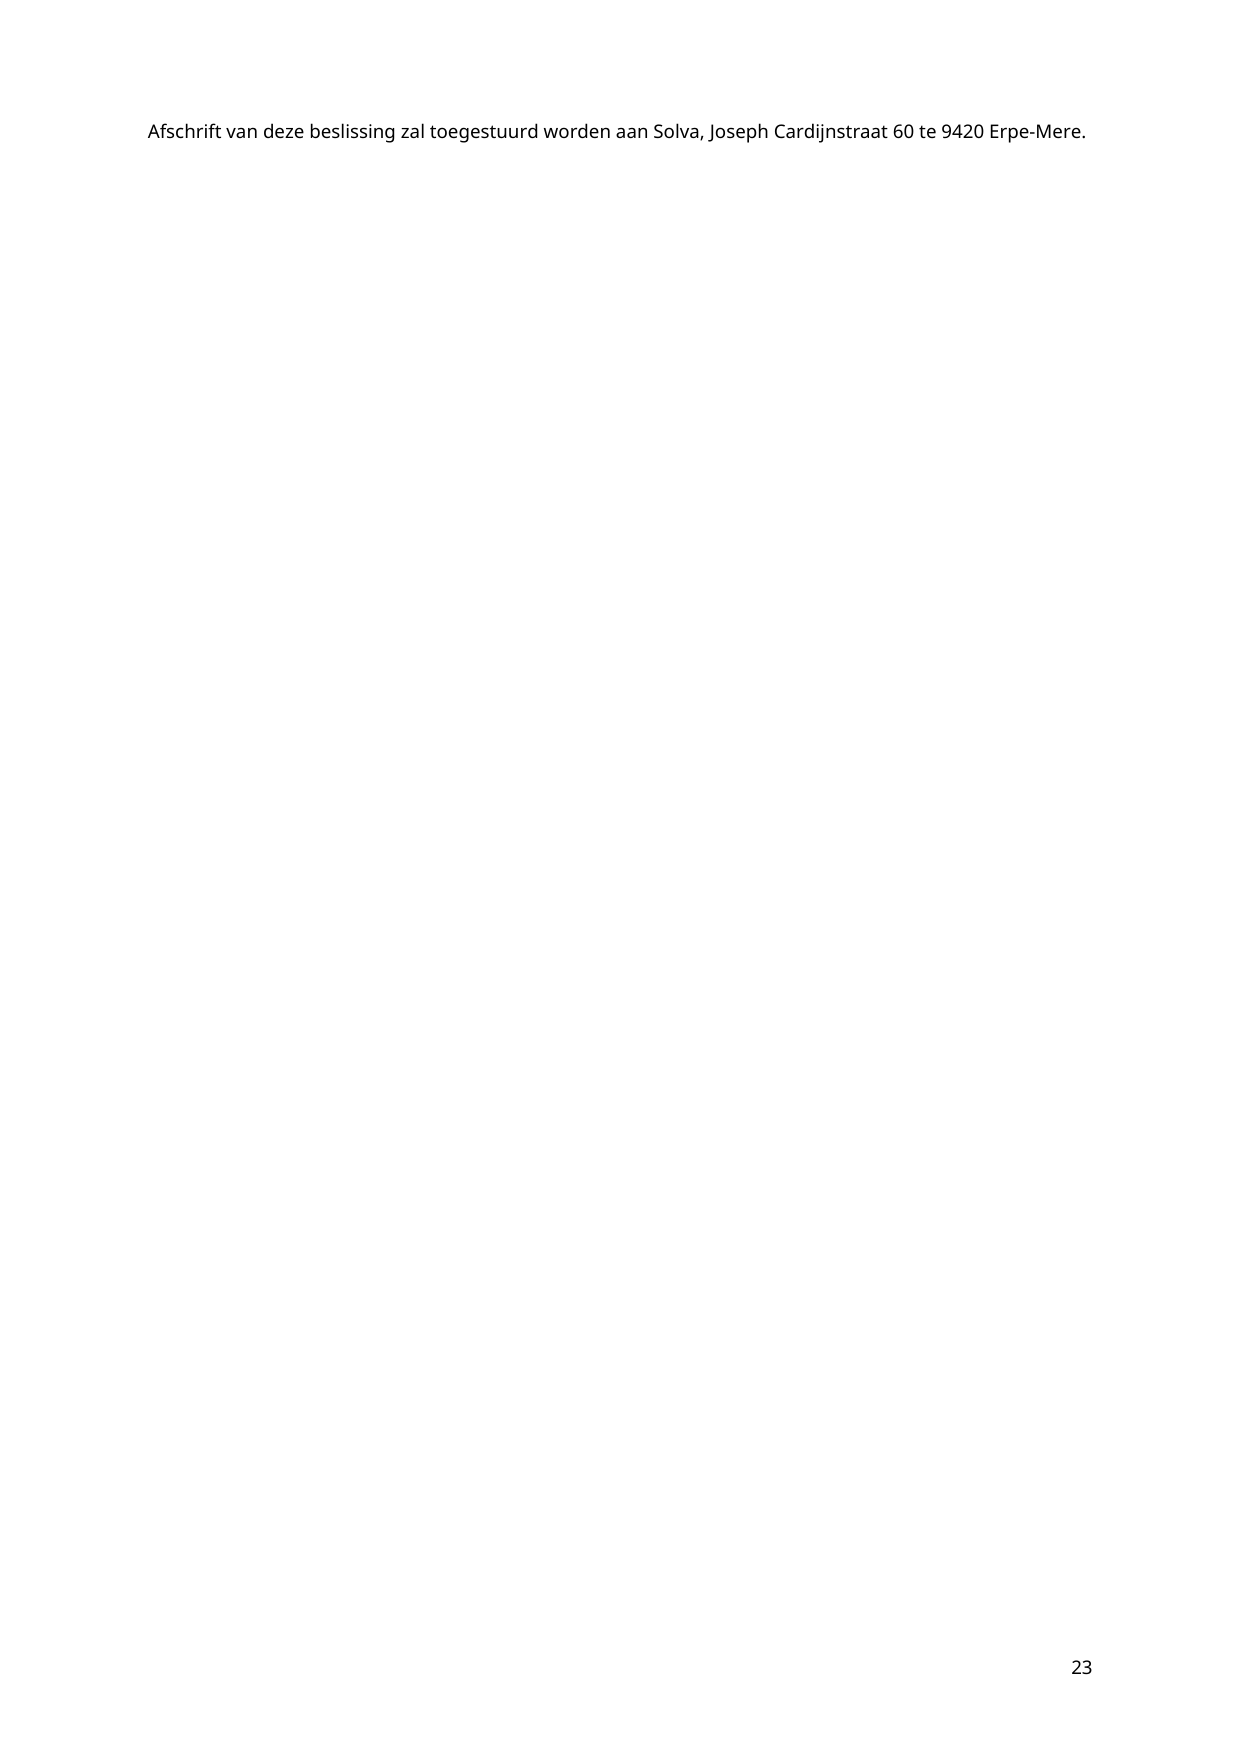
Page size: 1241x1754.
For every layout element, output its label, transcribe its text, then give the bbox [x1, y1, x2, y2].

text Afschrift van deze beslissing zal toegestuurd worden aan Solva, Joseph Cardijnstraat 60 te 9420 Erpe-Mere. [148, 118, 1092, 144]
